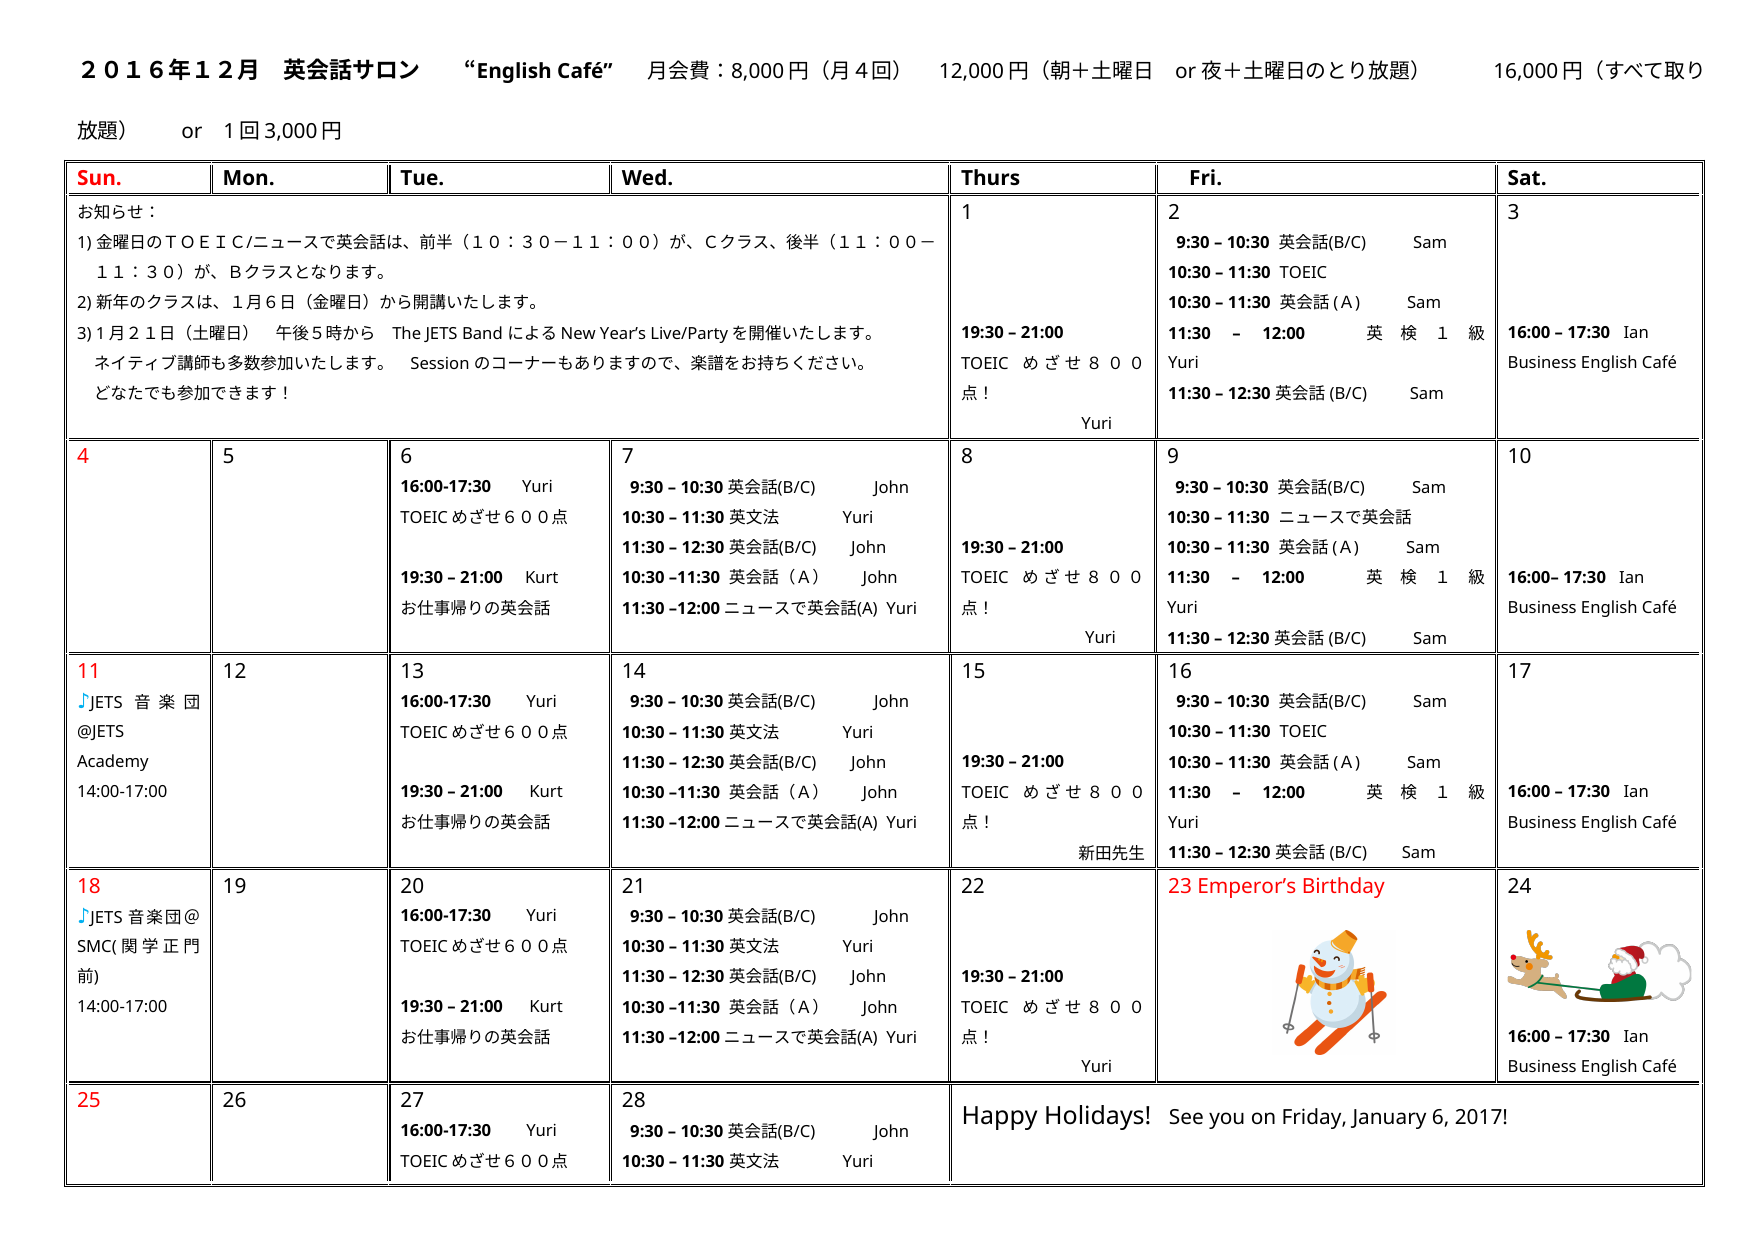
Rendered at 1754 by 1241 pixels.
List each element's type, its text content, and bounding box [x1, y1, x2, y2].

table_cell 7 9:30 – 10:30 英会話(B/C) John 10:30 – 11:30 英文法 Yuri 11:30 – 12:30 英会話(B/C) John 10:30 –11:30 英会話（Ａ） John 11:30 –12:00ニュースで英会話(A) Yuri [612, 441, 948, 652]
table_header Fri. [1157, 163, 1496, 193]
table_cell 3 16:00 – 17:30 Ian Business English Café [1496, 193, 1703, 438]
picture [1507, 930, 1692, 1002]
picture [1272, 930, 1397, 1055]
table_cell 23 Emperor’s Birthday [1158, 870, 1495, 1081]
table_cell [610, 1085, 950, 1183]
table_cell 2 9:30 – 10:30 英会話(B/C) Sam 10:30 – 11:30 TOEIC 10:30 – 11:30 英会話 (Ａ) Sam 11:30 – 12:00 英検１級 Yuri 11:30 – 12:30 英会話 (B/C) Sam [1158, 196, 1495, 438]
table_cell 25 [67, 1081, 211, 1183]
table_cell 8 19:30 – 21:00 TOEIC めざせ８００点！ Yuri [951, 441, 1154, 652]
table_cell 14 9:30 – 10:30 英会話(B/C) John 10:30 – 11:30 英文法 Yuri 11:30 – 12:30 英会話(B/C) John 10:30 –11:30 英会話（Ａ） John 11:30 –12:00ニュースで英会話(A) Yuri [612, 655, 949, 867]
table_header Wed. [610, 163, 949, 193]
table_cell 4 [67, 438, 210, 652]
table_cell 20 16:00-17:30 Yuri TOEICめざせ６００点 19:30 – 21:00 Kurt お仕事帰りの英会話 [391, 870, 609, 1081]
table_cell 26 [211, 1081, 389, 1183]
text ２０１６年１２月 英会話サロン “English Café” 月会費：8,000円（月４回） 12,000円（朝＋土曜日 or 夜＋土曜日のとり放題） 16,000円（すべて取り放題） or 1回3,000円 [77, 39, 1724, 159]
table_cell 12 [213, 655, 387, 867]
table_cell 6 16:00-17:30 Yuri TOEICめざせ６００点 19:30 – 21:00 Kurt お仕事帰りの英会話 [391, 441, 609, 652]
table_header Tue. [389, 163, 610, 193]
table_header Sat. [1496, 163, 1702, 193]
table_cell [950, 1081, 1702, 1183]
table_header Thurs [950, 161, 1157, 193]
table_cell 5 [213, 441, 387, 652]
table_cell 17 16:00 – 17:30 Ian Business English Café [1496, 652, 1703, 867]
table_cell 11 ♪JETS音楽団@JETS Academy 14:00-17:00 [66, 652, 211, 867]
table_cell 24 16:00 – 17:30 Ian Business English Café [1498, 867, 1702, 1081]
table_cell 13 16:00-17:30 Yuri TOEICめざせ６００点 19:30 – 21:00 Kurt お仕事帰りの英会話 [391, 655, 609, 867]
table_cell 18 ♪JETS音楽団＠SMC(関学正門前) 14:00-17:00 [67, 867, 210, 1081]
table_cell 22 19:30 – 21:00 TOEIC めざせ８００点！ Yuri [951, 870, 1155, 1081]
table_cell 16 9:30 – 10:30 英会話(B/C) Sam 10:30 – 11:30 TOEIC 10:30 – 11:30 英会話 (Ａ) Sam 11:30 – 12:00 英検１級 Yuri 11:30 – 12:30 英会話 (B/C) Sam [1158, 655, 1495, 867]
table_cell 21 9:30 – 10:30 英会話(B/C) John 10:30 – 11:30 英文法 Yuri 11:30 – 12:30 英会話(B/C) John 10:30 –11:30 英会話（Ａ） John 11:30 –12:00ニュースで英会話(A) Yuri [612, 870, 948, 1081]
table_cell 15 19:30 – 21:00 TOEIC めざせ８００点！ 新田先生 [952, 655, 1155, 867]
table_cell 19 [213, 870, 387, 1081]
table_header Sun. [67, 163, 211, 193]
table_cell お知らせ： 1) 金曜日のＴＯＥＩＣ/ニュースで英会話は、前半（１０：３０－１１：００）が、Ｃクラス、後半（１１：００－１１：３０）が、Ｂクラスとなります。 2) 新年のクラスは、１月６日（金曜日）から開講いたします。 3) 1月２１日（土曜日） 午後５時から The JETS Band によるNew Year’s Live/Partyを開催いたします。 ネイティブ講師も多数参加いたします。 Session のコーナーもありますので、楽譜をお持ちください。 どなたでも参加できます！ [66, 193, 949, 438]
table_cell 9 9:30 – 10:30 英会話(B/C) Sam 10:30 – 11:30 ニュースで英会話 10:30 – 11:30 英会話 (Ａ) Sam 11:30 – 12:00 英検１級 Yuri 11:30 – 12:30 英会話 (B/C) Sam [1157, 441, 1495, 652]
table_cell 10 16:00– 17:30 Ian Business English Café [1498, 438, 1702, 652]
table_cell 1 19:30 – 21:00 TOEIC めざせ８００点！ Yuri [951, 196, 1155, 438]
table_header Mon. [211, 161, 389, 193]
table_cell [389, 1085, 610, 1183]
